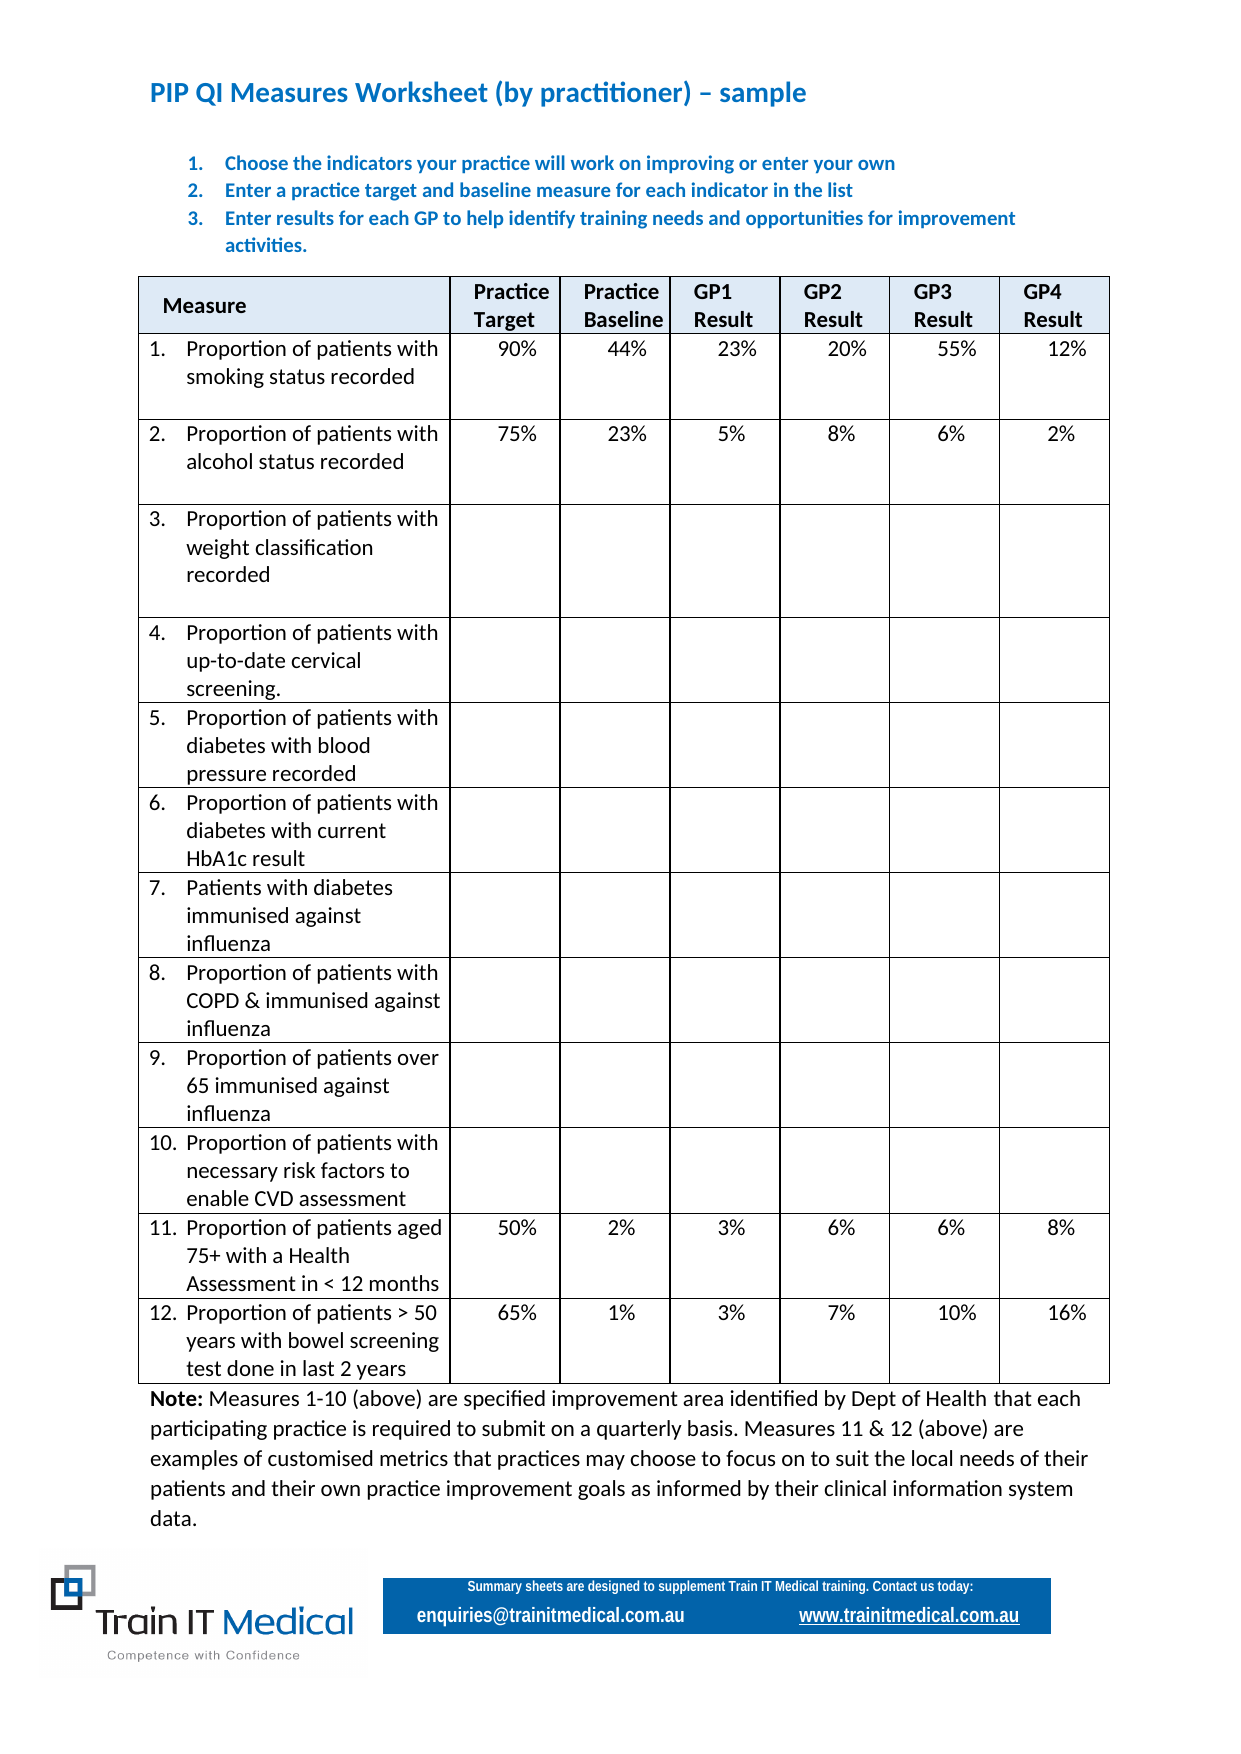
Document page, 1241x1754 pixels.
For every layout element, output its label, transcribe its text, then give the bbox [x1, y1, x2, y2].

table_cell 75% [451, 420, 559, 503]
table_cell [561, 958, 669, 1042]
table_cell 7% [781, 1299, 889, 1383]
table_cell 23% [561, 420, 669, 503]
table_cell [451, 505, 559, 617]
table_cell [561, 788, 669, 872]
table_cell 3% [671, 1214, 779, 1297]
table_cell Proportion of patients > 50 years with bowel screening test done in last 2 years [139, 1299, 449, 1383]
table_cell [561, 1043, 669, 1127]
table_cell [671, 788, 779, 872]
table_cell [781, 1043, 889, 1127]
table_cell [671, 958, 779, 1042]
table_cell [451, 873, 559, 957]
table_cell Patients with diabetes immunised against influenza [139, 873, 449, 957]
table_cell 90% [451, 334, 559, 418]
table_cell [671, 873, 779, 957]
table_cell [890, 1128, 999, 1212]
table_cell [890, 788, 999, 872]
table_cell 65% [451, 1299, 559, 1383]
table_cell [1000, 788, 1109, 872]
table_cell [890, 618, 999, 702]
table_cell 50% [451, 1214, 559, 1297]
table_cell Proportion of patients over 65 immunised against influenza [139, 1043, 449, 1127]
table_cell 44% [561, 334, 669, 418]
text Note: Measures 1-10 (above) are specified improvement area identified by Dept of Health that each participating practice is required to submit on a quarterly basis. Measures 11 & 12 (above) are examples of customised metrics that practices may choose to focus on to suit the local needs of their patients and their own practice improvement goals as informed by their clinical information system data. [150, 1384, 1090, 1532]
table_cell [781, 1128, 889, 1212]
table_cell [1000, 618, 1109, 702]
table_cell 3% [671, 1299, 779, 1383]
table_cell [561, 1128, 669, 1212]
table_cell Proportion of patients with smoking status recorded [139, 334, 449, 418]
table_cell 12% [1000, 334, 1109, 418]
table_cell [1000, 505, 1109, 617]
table_cell [890, 1043, 999, 1127]
table_header GP3 Result [890, 277, 999, 333]
table_cell [671, 618, 779, 702]
table_cell [671, 505, 779, 617]
table_cell 55% [890, 334, 999, 418]
table_cell Proportion of patients aged 75+ with a Health Assessment in < 12 months [139, 1214, 449, 1297]
table_header Measure [139, 277, 449, 333]
table_cell [671, 703, 779, 787]
table_cell [451, 1043, 559, 1127]
table_cell 8% [1000, 1214, 1109, 1297]
table_cell 5% [671, 420, 779, 503]
table_cell Proportion of patients with COPD & immunised against influenza [139, 958, 449, 1042]
table_cell Proportion of patients with diabetes with blood pressure recorded [139, 703, 449, 787]
table_cell [451, 1128, 559, 1212]
table_header GP2 Result [781, 277, 889, 333]
table_cell 6% [781, 1214, 889, 1297]
table_cell [1000, 958, 1109, 1042]
table_cell 2% [561, 1214, 669, 1297]
table_cell Proportion of patients with up-to-date cervical screening. [139, 618, 449, 702]
table_cell [890, 873, 999, 957]
table_cell [451, 788, 559, 872]
table_cell [671, 1128, 779, 1212]
table_cell [451, 618, 559, 702]
list Enter a practice target and baseline measure for each indicator in the list [187, 177, 1090, 203]
table_cell [451, 703, 559, 787]
table_header GP1 Result [671, 277, 779, 333]
table_cell Proportion of patients with alcohol status recorded [139, 420, 449, 503]
table_cell 6% [890, 1214, 999, 1297]
table_cell 6% [890, 420, 999, 503]
table_cell [671, 1043, 779, 1127]
table_cell [890, 505, 999, 617]
table_cell [781, 703, 889, 787]
table_cell Proportion of patients with diabetes with current HbA1c result [139, 788, 449, 872]
table_cell [561, 505, 669, 617]
table_cell 16% [1000, 1299, 1109, 1383]
table_cell [1000, 873, 1109, 957]
table_cell [561, 618, 669, 702]
table_cell Proportion of patients with necessary risk factors to enable CVD assessment [139, 1128, 449, 1212]
table_cell 2% [1000, 420, 1109, 503]
table_cell 23% [671, 334, 779, 418]
list Enter results for each GP to help identify training needs and opportunities for improvement activities. [187, 205, 1090, 258]
table_cell [781, 958, 889, 1042]
table_cell [561, 873, 669, 957]
table_cell 10% [890, 1299, 999, 1383]
table_cell [1000, 703, 1109, 787]
table_cell [781, 788, 889, 872]
table_cell 8% [781, 420, 889, 503]
table_cell [890, 703, 999, 787]
table_cell 1% [561, 1299, 669, 1383]
table_header Practice Baseline [561, 277, 669, 333]
table_cell [1000, 1128, 1109, 1212]
table_cell [890, 958, 999, 1042]
table_cell [1000, 1043, 1109, 1127]
list Choose the indicators your practice will work on improving or enter your own [187, 150, 1090, 175]
table_cell [561, 703, 669, 787]
table_header Practice Target [451, 277, 559, 333]
table_cell Proportion of patients with weight classification recorded [139, 505, 449, 617]
table_cell [451, 958, 559, 1042]
table_header GP4 Result [1000, 277, 1109, 333]
table_cell [781, 618, 889, 702]
table_cell [781, 873, 889, 957]
picture [38, 1548, 369, 1678]
table_cell [781, 505, 889, 617]
table_cell 20% [781, 334, 889, 418]
